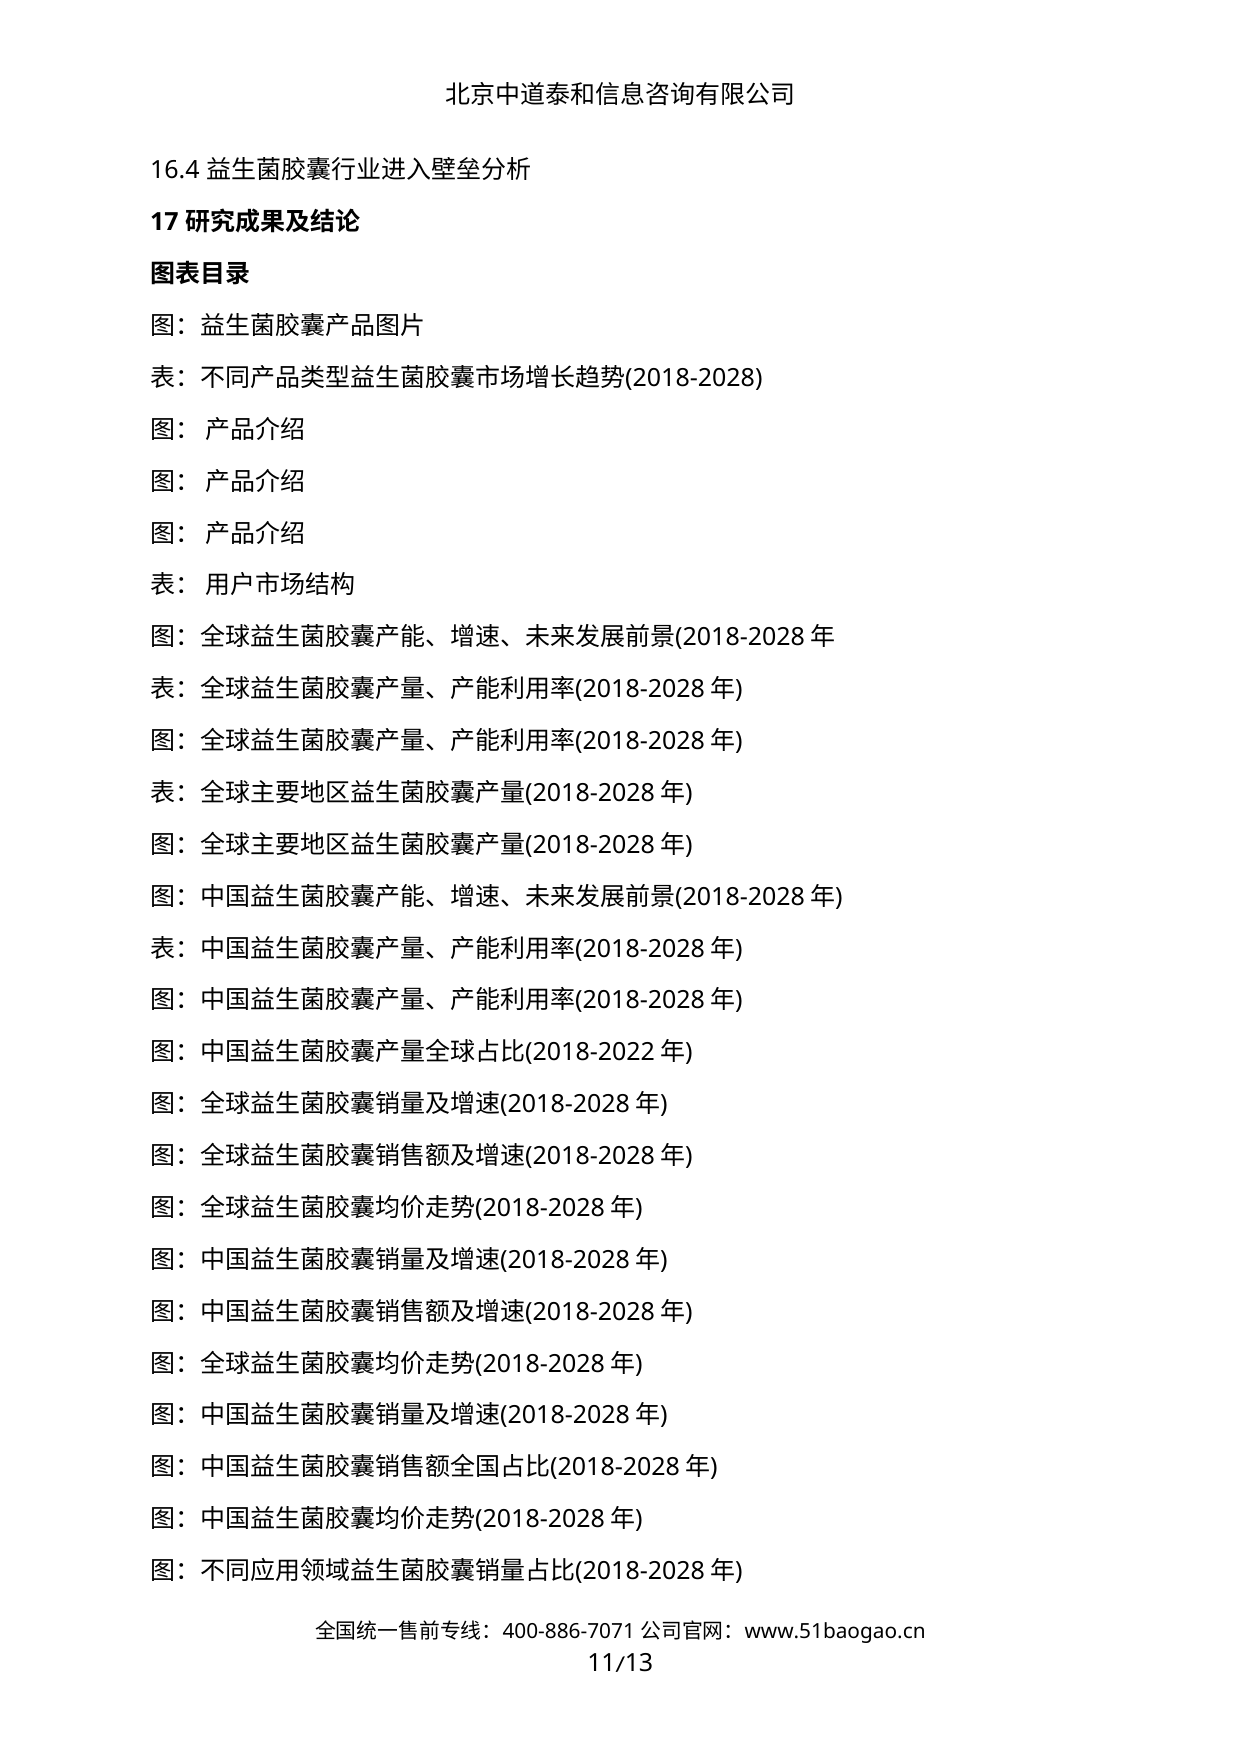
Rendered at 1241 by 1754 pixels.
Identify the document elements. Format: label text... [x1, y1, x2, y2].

text 表： 用户市场结构 [150, 565, 1090, 601]
text 图：全球益生菌胶囊销售额及增速(2018-2028年) [150, 1136, 1090, 1172]
text 图：不同应用领域益生菌胶囊销量占比(2018-2028年) [150, 1551, 1090, 1587]
text 图：全球益生菌胶囊均价走势(2018-2028年) [150, 1187, 1090, 1224]
text 图： 产品介绍 [150, 461, 1090, 497]
text 16.4 益生菌胶囊行业进入壁垒分析 [150, 150, 1090, 186]
text 表：全球益生菌胶囊产量、产能利用率(2018-2028年) [150, 669, 1090, 705]
text 表：全球主要地区益生菌胶囊产量(2018-2028年) [150, 772, 1090, 809]
text 图：中国益生菌胶囊均价走势(2018-2028年) [150, 1499, 1090, 1535]
text 图表目录 [150, 254, 1090, 290]
text 表：中国益生菌胶囊产量、产能利用率(2018-2028年) [150, 928, 1090, 964]
text 图：中国益生菌胶囊产量、产能利用率(2018-2028年) [150, 980, 1090, 1016]
text 图：全球益生菌胶囊均价走势(2018-2028年) [150, 1343, 1090, 1379]
text 图：中国益生菌胶囊销售额全国占比(2018-2028年) [150, 1447, 1090, 1483]
text 17 研究成果及结论 [150, 202, 1090, 238]
text 图： 产品介绍 [150, 409, 1090, 446]
text 图：全球益生菌胶囊产能、增速、未来发展前景(2018-2028年 [150, 617, 1090, 653]
text 图： 产品介绍 [150, 513, 1090, 549]
text 图：全球益生菌胶囊产量、产能利用率(2018-2028年) [150, 721, 1090, 757]
text 图：益生菌胶囊产品图片 [150, 306, 1090, 342]
text 图：中国益生菌胶囊产能、增速、未来发展前景(2018-2028年) [150, 876, 1090, 912]
text 图：中国益生菌胶囊销售额及增速(2018-2028年) [150, 1291, 1090, 1327]
text 图：全球主要地区益生菌胶囊产量(2018-2028年) [150, 824, 1090, 861]
text 表：不同产品类型益生菌胶囊市场增长趋势(2018-2028) [150, 357, 1090, 394]
text 图：中国益生菌胶囊销量及增速(2018-2028年) [150, 1239, 1090, 1276]
text 图：中国益生菌胶囊产量全球占比(2018-2022年) [150, 1032, 1090, 1068]
text 图：中国益生菌胶囊销量及增速(2018-2028年) [150, 1395, 1090, 1431]
text 图：全球益生菌胶囊销量及增速(2018-2028年) [150, 1084, 1090, 1120]
